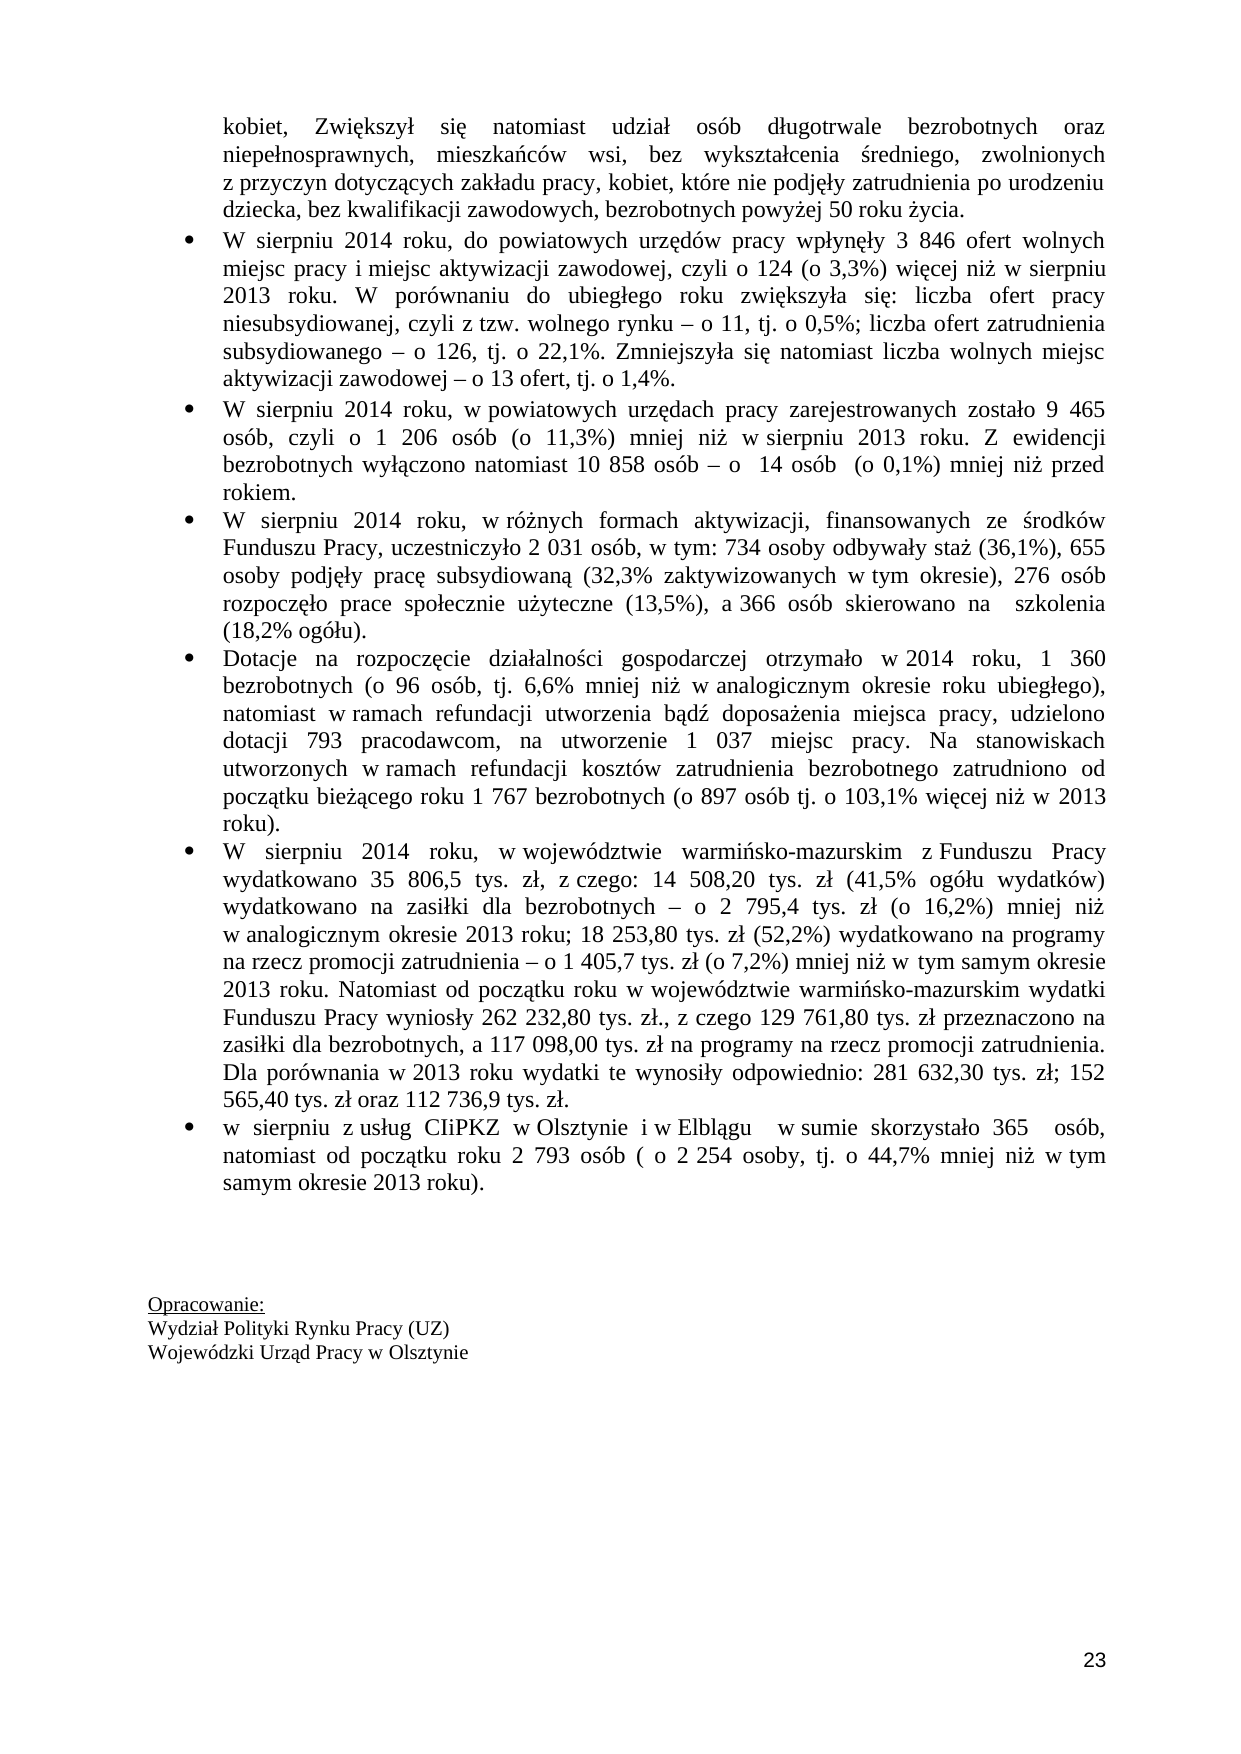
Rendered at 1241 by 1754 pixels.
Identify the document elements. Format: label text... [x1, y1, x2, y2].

list w sierpniu z usług CIiPKZ w Olsztynie i w Elblągu w sumie skorzystało 365 osób, natomiast od początku roku 2 793 osób ( o 2 254 osoby, tj. o 44,7% mniej niż w tym samym okresie 2013 roku). [185, 1113, 1106, 1196]
list W sierpniu 2014 roku, do powiatowych urzędów pracy wpłynęły 3 846 ofert wolnych miejsc pracy i miejsc aktywizacji zawodowej, czyli o 124 (o 3,3%) więcej niż w sierpniu 2013 roku. W porównaniu do ubiegłego roku zwiększyła się: liczba ofert pracy niesubsydiowanej, czyli z tzw. wolnego rynku – o 11, tj. o 0,5%; liczba ofert zatrudnienia subsydiowanego – o 126, tj. o 22,1%. Zmniejszyła się natomiast liczba wolnych miejsc aktywizacji zawodowej – o 13 ofert, tj. o 1,4%. [185, 226, 1106, 392]
text Wojewódzki Urząd Pracy w Olsztynie [148, 1340, 1106, 1364]
text Opracowanie: [148, 1292, 1106, 1316]
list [185, 112, 1106, 223]
list W sierpniu 2014 roku, w powiatowych urzędach pracy zarejestrowanych zostało 9 465 osób, czyli o 1 206 osób (o 11,3%) mniej niż w sierpniu 2013 roku. Z ewidencji bezrobotnych wyłączono natomiast 10 858 osób – o 14 osób (o 0,1%) mniej niż przed rokiem. [185, 395, 1106, 506]
list W sierpniu 2014 roku, w różnych formach aktywizacji, finansowanych ze środków Funduszu Pracy, uczestniczyło 2 031 osób, w tym: 734 osoby odbywały staż (36,1%), 655 osoby podjęły pracę subsydiowaną (32,3% zaktywizowanych w tym okresie), 276 osób rozpoczęło prace społecznie użyteczne (13,5%), a 366 osób skierowano na szkolenia (18,2% ogółu). [185, 506, 1106, 644]
text Wydział Polityki Rynku Pracy (UZ) [148, 1316, 1106, 1340]
list W sierpniu 2014 roku, w województwie warmińsko-mazurskim z Funduszu Pracy wydatkowano 35 806,5 tys. zł, z czego: 14 508,20 tys. zł (41,5% ogółu wydatków) wydatkowano na zasiłki dla bezrobotnych – o 2 795,4 tys. zł (o 16,2%) mniej niż w analogicznym okresie 2013 roku; 18 253,80 tys. zł (52,2%) wydatkowano na programy na rzecz promocji zatrudnienia – o 1 405,7 tys. zł (o 7,2%) mniej niż w tym samym okresie 2013 roku. Natomiast od początku roku w województwie warmińsko-mazurskim wydatki Funduszu Pracy wyniosły 262 232,80 tys. zł., z czego 129 761,80 tys. zł przeznaczono na zasiłki dla bezrobotnych, a 117 098,00 tys. zł na programy na rzecz promocji zatrudnienia. Dla porównania w 2013 roku wydatki te wynosiły odpowiednio: 281 632,30 tys. zł; 152 565,40 tys. zł oraz 112 736,9 tys. zł. [185, 837, 1106, 1113]
list Dotacje na rozpoczęcie działalności gospodarczej otrzymało w 2014 roku, 1 360 bezrobotnych (o 96 osób, tj. 6,6% mniej niż w analogicznym okresie roku ubiegłego), natomiast w ramach refundacji utworzenia bądź doposażenia miejsca pracy, udzielono dotacji 793 pracodawcom, na utworzenie 1 037 miejsc pracy. Na stanowiskach utworzonych w ramach refundacji kosztów zatrudnienia bezrobotnego zatrudniono od początku bieżącego roku 1 767 bezrobotnych (o 897 osób tj. o 103,1% więcej niż w 2013 roku). [185, 644, 1106, 837]
